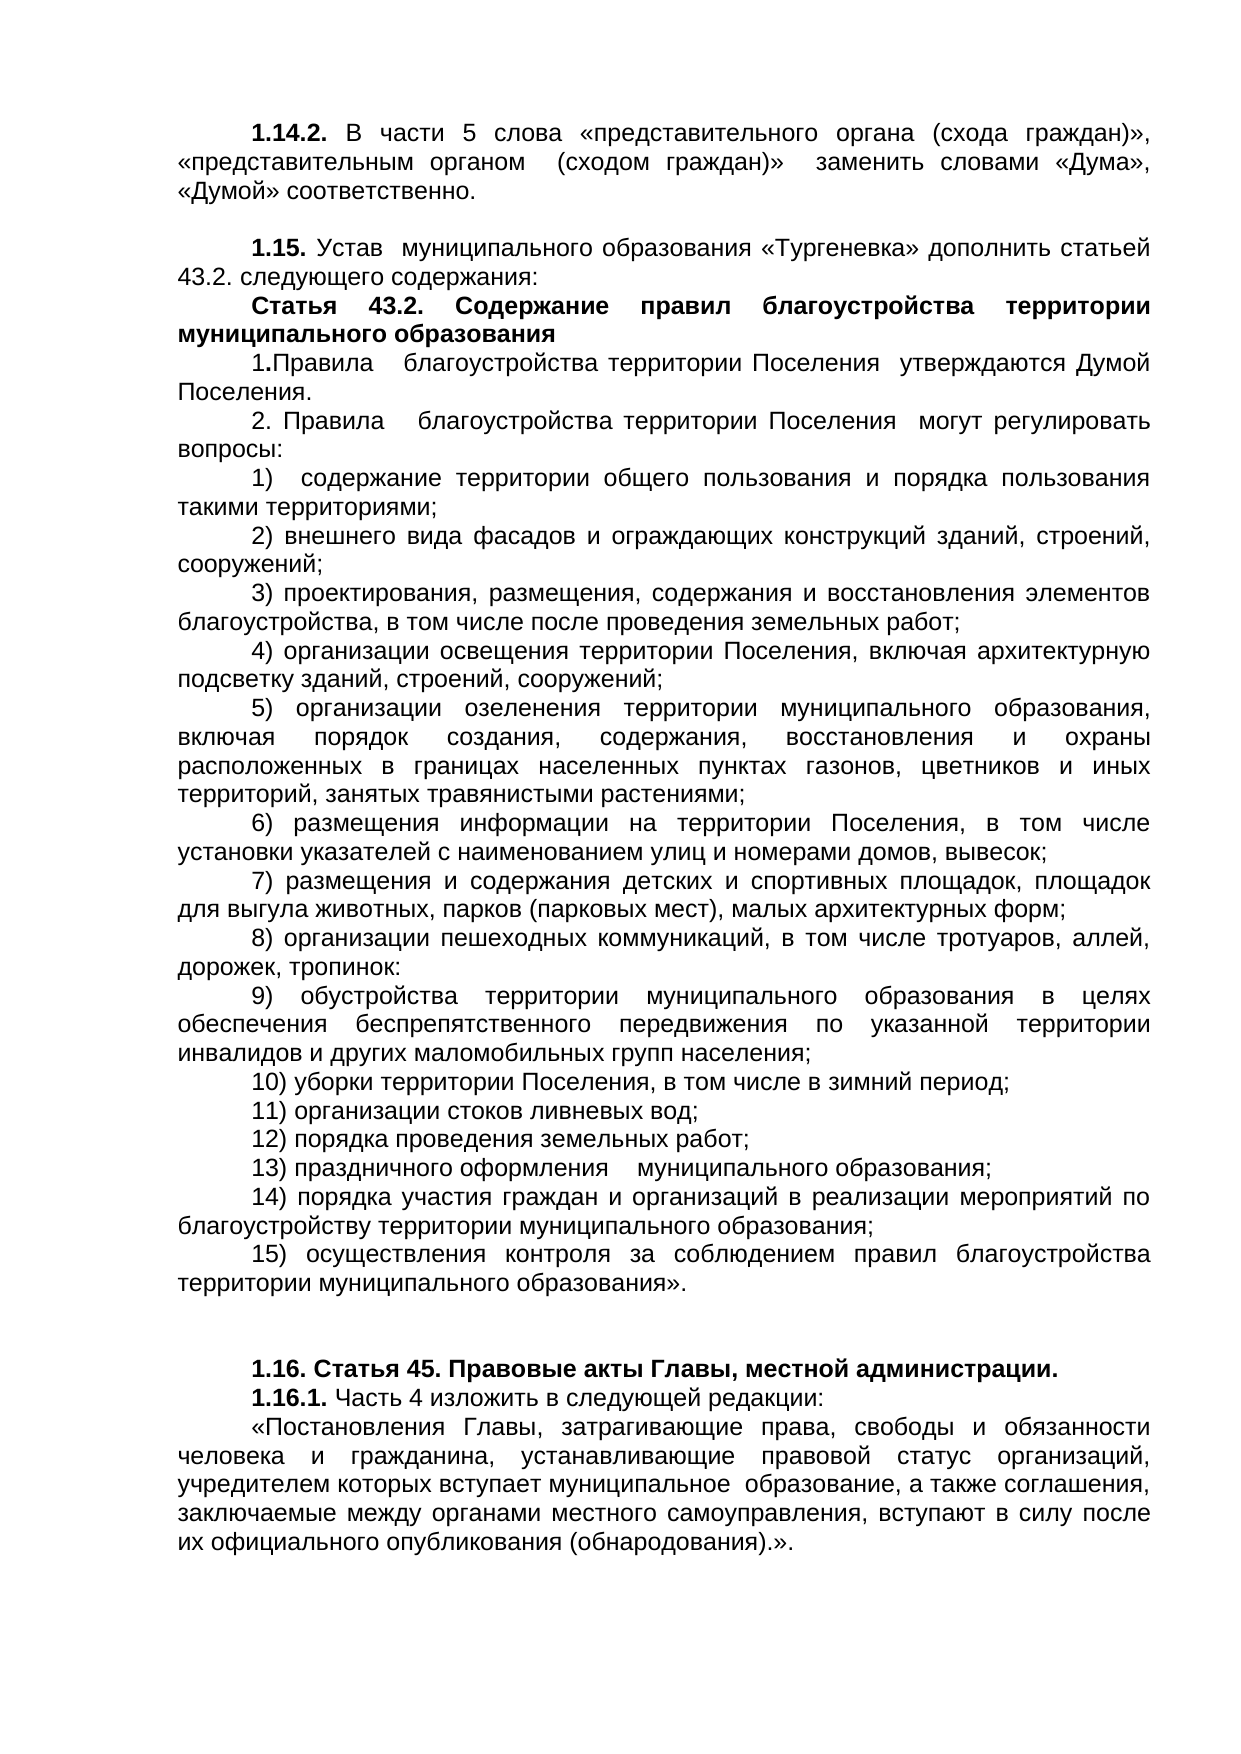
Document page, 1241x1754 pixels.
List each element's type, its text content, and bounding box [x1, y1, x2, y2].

text 11) организации стоков ливневых вод; [177, 1096, 1152, 1124]
text 15) осуществления контроля за соблюдением правил благоустройства территории муниципального образования». [177, 1239, 1152, 1297]
text 12) порядка проведения земельных работ; [177, 1124, 1152, 1153]
text 1) содержание территории общего пользования и порядка пользования такими территориями; [177, 463, 1152, 521]
text 7) размещения и содержания детских и спортивных площадок, площадок для выгула животных, парков (парковых мест), малых архитектурных форм; [177, 866, 1152, 923]
text «Постановления Главы, затрагивающие права, свободы и обязанности человека и гражданина, устанавливающие правовой статус организаций, учредителем которых вступает муниципальное образование, а также соглашения, заключаемые между органами местного самоуправления, вступают в силу после их официального опубликования (обнародования).». [177, 1412, 1152, 1556]
text 1.16.1. Часть 4 изложить в следующей редакции: [177, 1383, 1152, 1412]
text 1.Правила благоустройства территории Поселения утверждаются Думой Поселения. [177, 348, 1152, 406]
text 2) внешнего вида фасадов и ограждающих конструкций зданий, строений, сооружений; [177, 521, 1152, 578]
text 6) размещения информации на территории Поселения, в том числе установки указателей с наименованием улиц и номерами домов, вывесок; [177, 808, 1152, 866]
text 1.16. Статья 45. Правовые акты Главы, местной администрации. [177, 1354, 1152, 1383]
text 13) праздничного оформления муниципального образования; [177, 1153, 1152, 1182]
text 9) обустройства территории муниципального образования в целях обеспечения беспрепятственного передвижения по указанной территории инвалидов и других маломобильных групп населения; [177, 981, 1152, 1067]
text 5) организации озеленения территории муниципального образования, включая порядок создания, содержания, восстановления и охраны расположенных в границах населенных пунктах газонов, цветников и иных территорий, занятых травянистыми растениями; [177, 693, 1152, 808]
text 1.15. Устав муниципального образования «Тургеневка» дополнить статьей 43.2. следующего содержания: [177, 233, 1152, 291]
text 3) проектирования, размещения, содержания и восстановления элементов благоустройства, в том числе после проведения земельных работ; [177, 578, 1152, 636]
text Статья 43.2. Содержание правил благоустройства территории муниципального образования [177, 291, 1152, 348]
text 8) организации пешеходных коммуникаций, в том числе тротуаров, аллей, дорожек, тропинок: [177, 923, 1152, 981]
text 4) организации освещения территории Поселения, включая архитектурную подсветку зданий, строений, сооружений; [177, 636, 1152, 693]
text 1.14.2. В части 5 слова «представительного органа (схода граждан)», «представительным органом (сходом граждан)» заменить словами «Дума», «Думой» соответственно. [177, 118, 1152, 204]
text 14) порядка участия граждан и организаций в реализации мероприятий по благоустройству территории муниципального образования; [177, 1182, 1152, 1239]
text 10) уборки территории Поселения, в том числе в зимний период; [177, 1067, 1152, 1096]
text 2. Правила благоустройства территории Поселения могут регулировать вопросы: [177, 406, 1152, 463]
